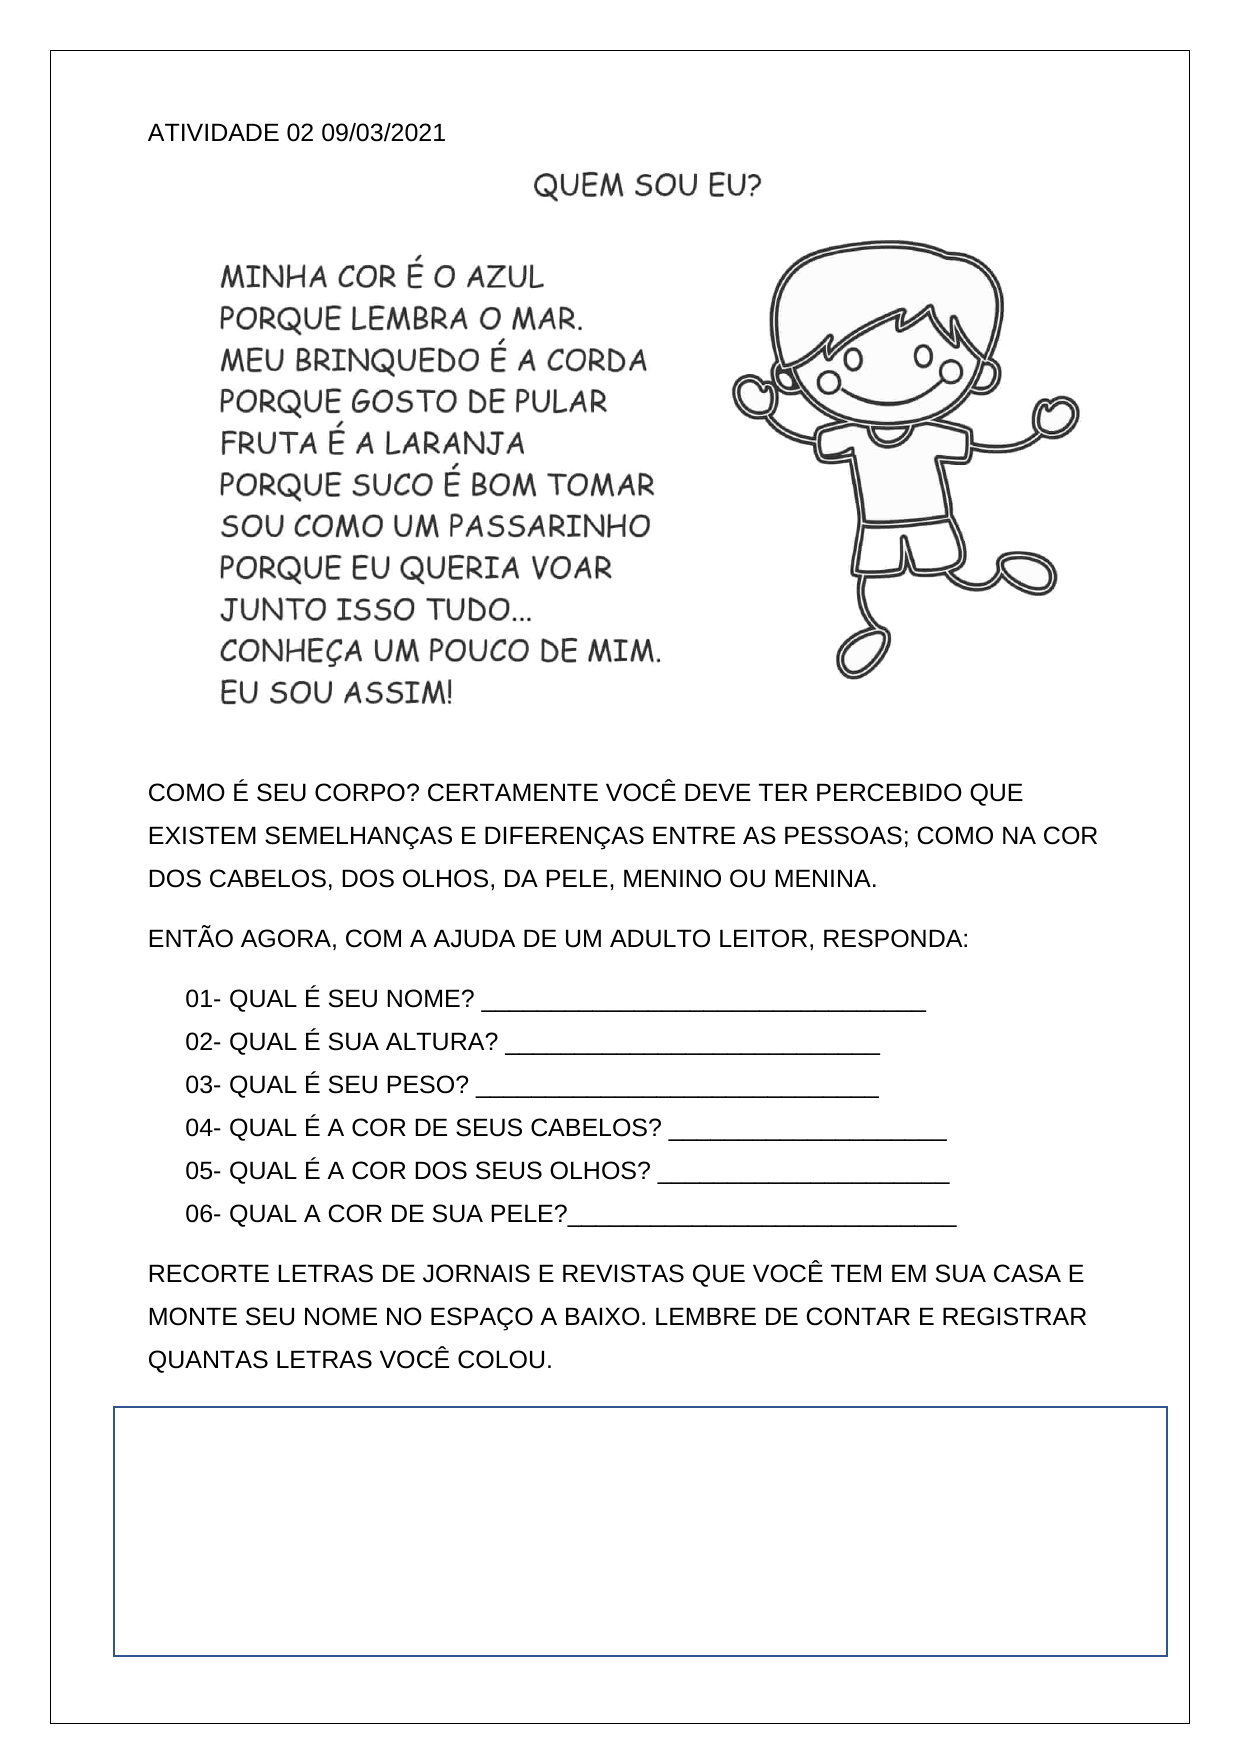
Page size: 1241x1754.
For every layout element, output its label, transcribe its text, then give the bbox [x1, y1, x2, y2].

list QUAL É A COR DOS SEUS OLHOS? _____________________ [185, 1156, 1122, 1185]
text ENTÃO AGORA, COM A AJUDA DE UM ADULTO LEITOR, RESPONDA: [148, 924, 1122, 953]
list QUAL É SEU PESO? _____________________________ [185, 1070, 1122, 1099]
list QUAL É A COR DE SEUS CABELOS? ____________________ [185, 1113, 1122, 1142]
list QUAL É SEU NOME? ________________________________ [185, 984, 1122, 1012]
picture [209, 165, 1091, 713]
list QUAL A COR DE SUA PELE?____________________________ [185, 1199, 1122, 1228]
text ATIVIDADE 02 09/03/2021 [148, 118, 1122, 147]
list QUAL É SUA ALTURA? ___________________________ [185, 1027, 1122, 1056]
text RECORTE LETRAS DE JORNAIS E REVISTAS QUE VOCÊ TEM EM SUA CASA E MONTE SEU NOME NO ESPAÇO A BAIXO. LEMBRE DE CONTAR E REGISTRAR QUANTAS LETRAS VOCÊ COLOU. [148, 1259, 1122, 1374]
text COMO É SEU CORPO? CERTAMENTE VOCÊ DEVE TER PERCEBIDO QUE EXISTEM SEMELHANÇAS E DIFERENÇAS ENTRE AS PESSOAS; COMO NA COR DOS CABELOS, DOS OLHOS, DA PELE, MENINO OU MENINA. [148, 778, 1122, 893]
